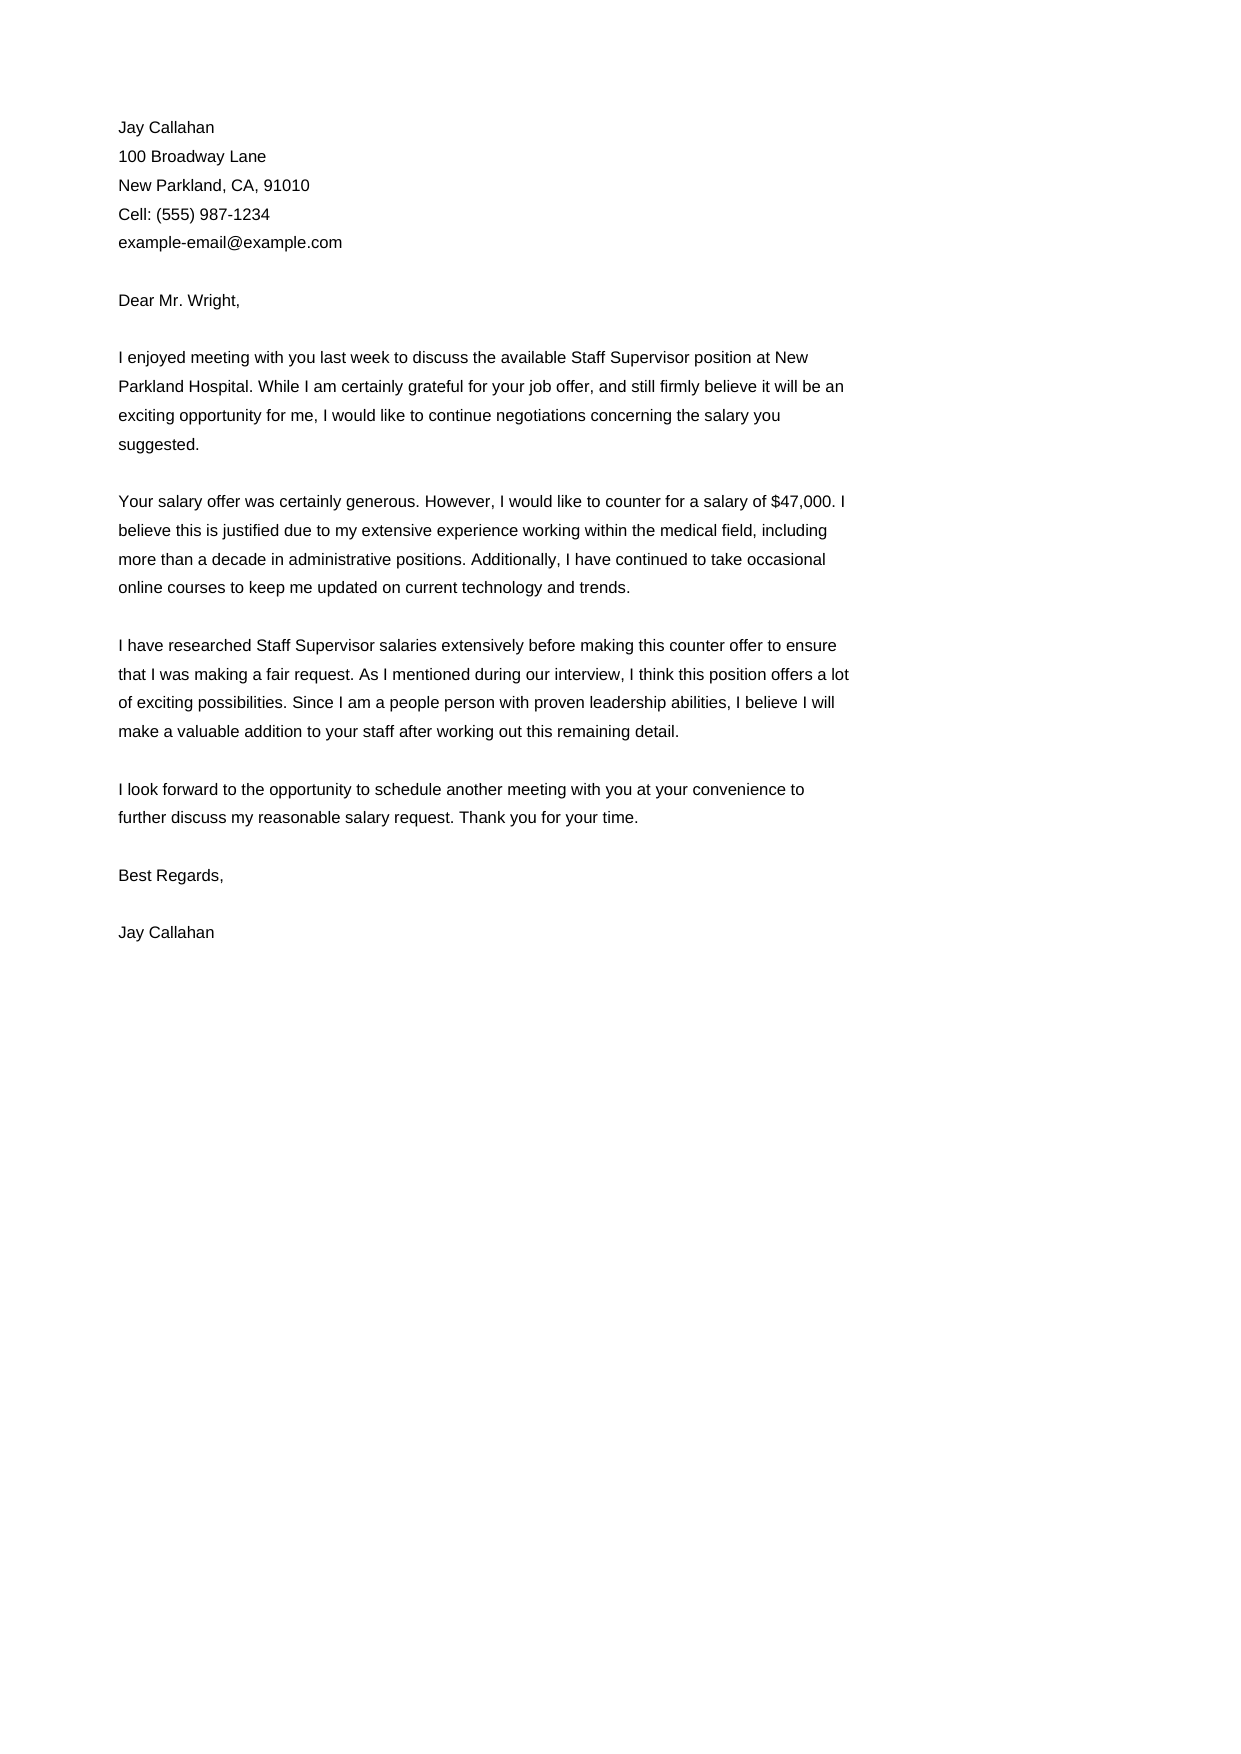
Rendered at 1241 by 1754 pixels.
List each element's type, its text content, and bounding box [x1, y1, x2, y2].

text example-email@example.com [118, 233, 857, 252]
text 100 Broadway Lane [118, 147, 857, 166]
text Jay Callahan [118, 923, 857, 942]
text Best Regards, [118, 866, 857, 885]
text New Parkland, CA, 91010 [118, 176, 857, 195]
text I look forward to the opportunity to schedule another meeting with you at your convenience to further discuss my reasonable salary request. Thank you for your time. [118, 779, 857, 827]
text Dear Mr. Wright, [118, 291, 857, 310]
text Jay Callahan [118, 118, 857, 137]
text I have researched Staff Supervisor salaries extensively before making this counter offer to ensure that I was making a fair request. As I mentioned during our interview, I think this position offers a lot of exciting possibilities. Since I am a people person with proven leadership abilities, I believe I will make a valuable addition to your staff after working out this remaining detail. [118, 636, 857, 741]
text Your salary offer was certainly generous. However, I would like to counter for a salary of $47,000. I believe this is justified due to my extensive experience working within the medical field, including more than a decade in administrative positions. Additionally, I have continued to take occasional online courses to keep me updated on current technology and trends. [118, 492, 857, 597]
text Cell: (555) 987-1234 [118, 204, 857, 223]
text I enjoyed meeting with you last week to discuss the available Staff Supervisor position at New Parkland Hospital. While I am certainly grateful for your job offer, and still firmly believe it will be an exciting opportunity for me, I would like to continue negotiations concerning the salary you suggested. [118, 348, 857, 453]
